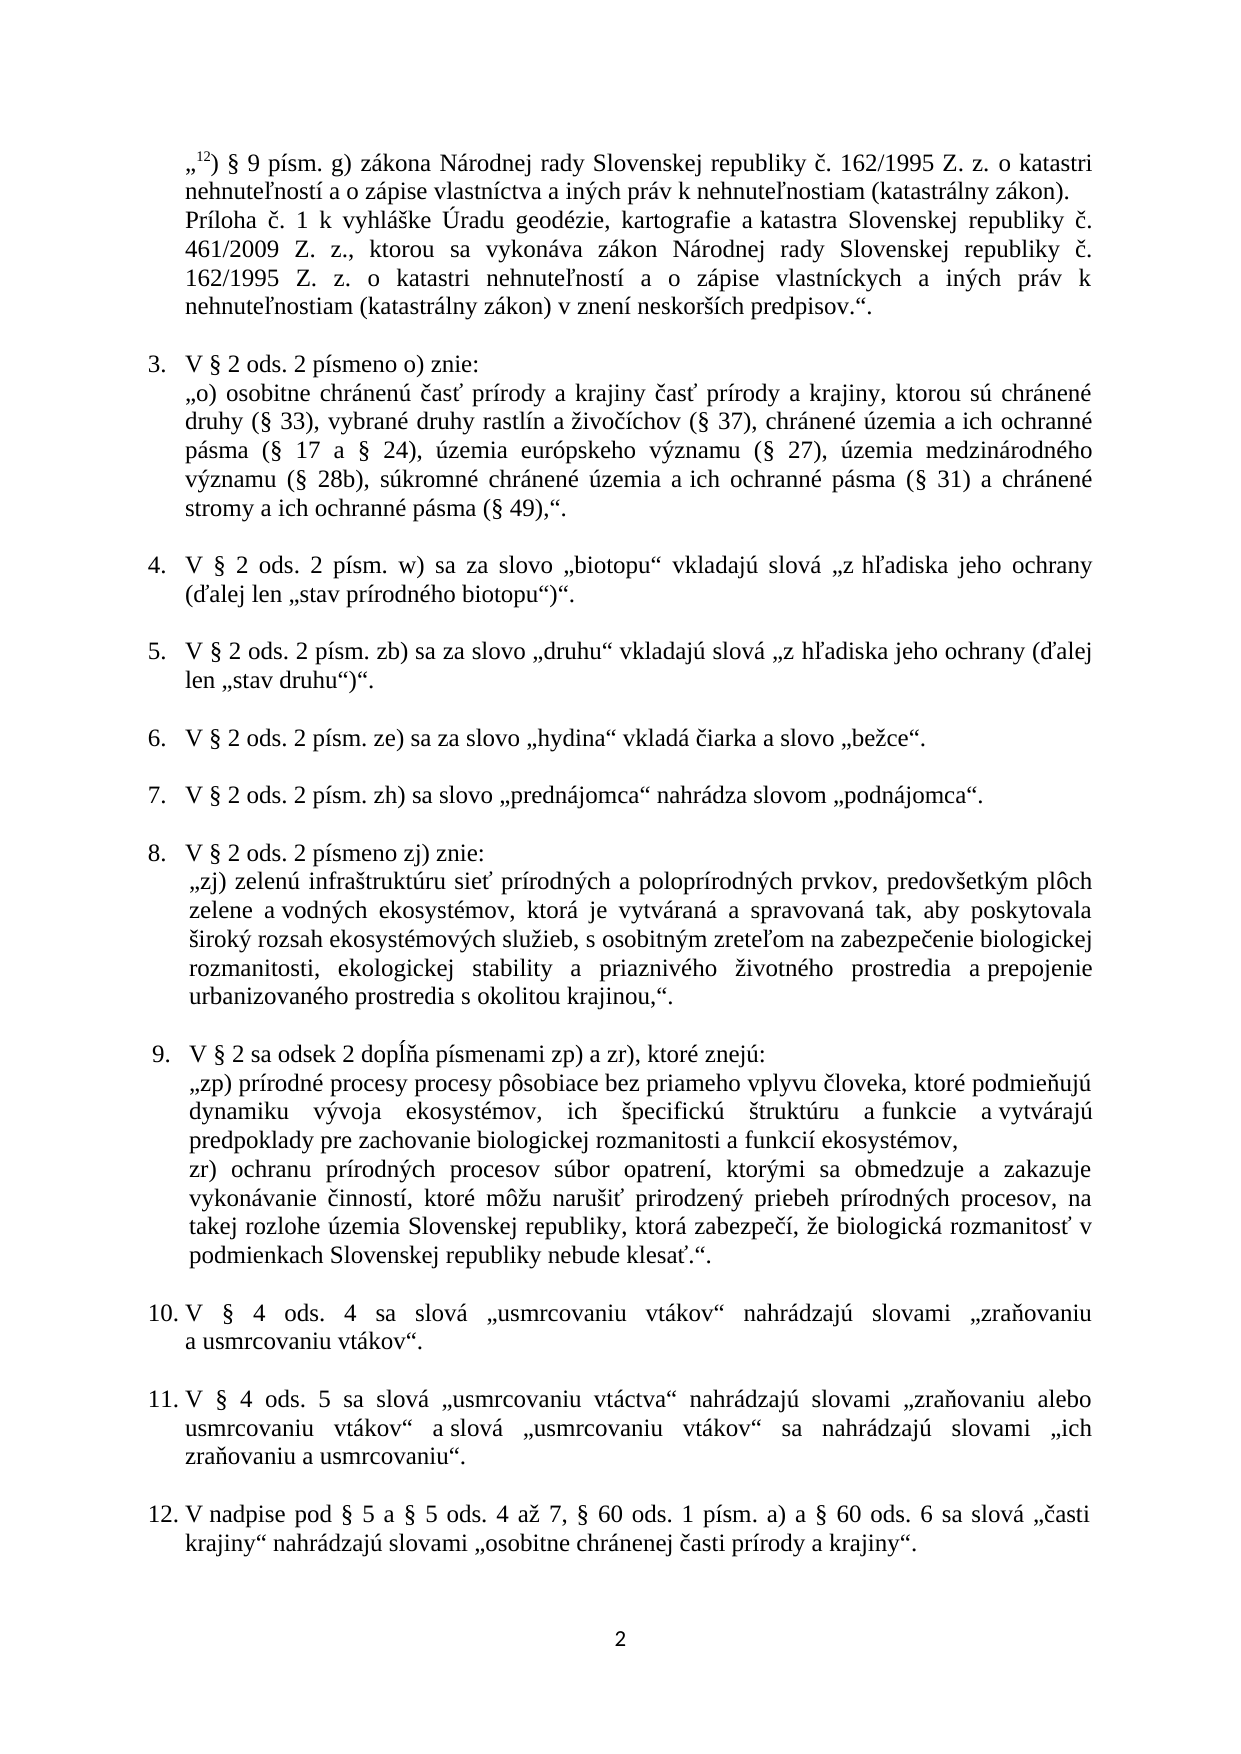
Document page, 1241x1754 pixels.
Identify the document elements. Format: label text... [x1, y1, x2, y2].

list V § 2 ods. 2 písm. zh) sa slovo „prednájomca“ nahrádza slovom „podnájomca“. [148, 780, 1093, 809]
text zr) ochranu prírodných procesov súbor opatrení, ktorými sa obmedzuje a zakazuje vykonávanie činností, ktoré môžu narušiť prirodzený priebeh prírodných procesov, na takej rozlohe územia Slovenskej republiky, ktorá zabezpečí, že biologická rozmanitosť v podmienkach Slovenskej republiky nebude klesať.“. [189, 1154, 1093, 1269]
list V § 2 ods. 2 písm. ze) sa za slovo „hydina“ vkladá čiarka a slovo „bežce“. [148, 723, 1093, 751]
list V § 2 ods. 2 písm. zb) sa za slovo „druhu“ vkladajú slová „z hľadiska jeho ochrany (ďalej len „stav druhu“)“. [148, 636, 1093, 694]
text „zp) prírodné procesy procesy pôsobiace bez priameho vplyvu človeka, ktoré podmieňujú dynamiku vývoja ekosystémov, ich špecifickú štruktúru a funkcie a vytvárajú predpoklady pre zachovanie biologickej rozmanitosti a funkcií ekosystémov, [189, 1068, 1093, 1154]
list V § 4 ods. 5 sa slová „usmrcovaniu vtáctva“ nahrádzajú slovami „zraňovaniu alebo usmrcovaniu vtákov“ a slová „usmrcovaniu vtákov“ sa nahrádzajú slovami „ich zraňovaniu a usmrcovaniu“. [148, 1384, 1093, 1470]
text „12) § 9 písm. g) zákona Národnej rady Slovenskej republiky č. 162/1995 Z. z. o katastri nehnuteľností a o zápise vlastníctva a iných práv k nehnuteľnostiam (katastrálny zákon). [185, 148, 1093, 205]
list V § 4 ods. 4 sa slová „usmrcovaniu vtákov“ nahrádzajú slovami „zraňovaniu a usmrcovaniu vtákov“. [148, 1298, 1093, 1355]
text „o) osobitne chránenú časť prírody a krajiny časť prírody a krajiny, ktorou sú chránené druhy (§ 33), vybrané druhy rastlín a živočíchov (§ 37), chránené územia a ich ochranné pásma (§ 17 a § 24), územia európskeho významu (§ 27), územia medzinárodného významu (§ 28b), súkromné chránené územia a ich ochranné pásma (§ 31) a chránené stromy a ich ochranné pásma (§ 49),“. [185, 378, 1093, 521]
text „zj) zelenú infraštruktúru sieť prírodných a poloprírodných prvkov, predovšetkým plôch zelene a vodných ekosystémov, ktorá je vytváraná a spravovaná tak, aby poskytovala široký rozsah ekosystémových služieb, s osobitným zreteľom na zabezpečenie biologickej rozmanitosti, ekologickej stability a priaznivého životného prostredia a prepojenie urbanizovaného prostredia s okolitou krajinou,“. [189, 866, 1093, 1010]
list V § 2 sa odsek 2 dopĺňa písmenami zp) a zr), ktoré znejú: [152, 1039, 1093, 1068]
list V § 2 ods. 2 písmeno o) znie: [148, 349, 1093, 378]
list V nadpise pod § 5 a § 5 ods. 4 až 7, § 60 ods. 1 písm. a) a § 60 ods. 6 sa slová „časti krajiny“ nahrádzajú slovami „osobitne chránenej časti prírody a krajiny“. [148, 1499, 1093, 1556]
list V § 2 ods. 2 písm. w) sa za slovo „biotopu“ vkladajú slová „z hľadiska jeho ochrany (ďalej len „stav prírodného biotopu“)“. [148, 550, 1093, 608]
list Príloha č. 1 k vyhláške Úradu geodézie, kartografie a katastra Slovenskej republiky č. 461/2009 Z. z., ktorou sa vykonáva zákon Národnej rady Slovenskej republiky č. 162/1995 Z. z. o katastri nehnuteľností a o zápise vlastníckych a iných práv k nehnuteľnostiam (katastrálny zákon) v znení neskorších predpisov.“. [185, 205, 1093, 320]
list V § 2 ods. 2 písmeno zj) znie: [148, 838, 1093, 866]
